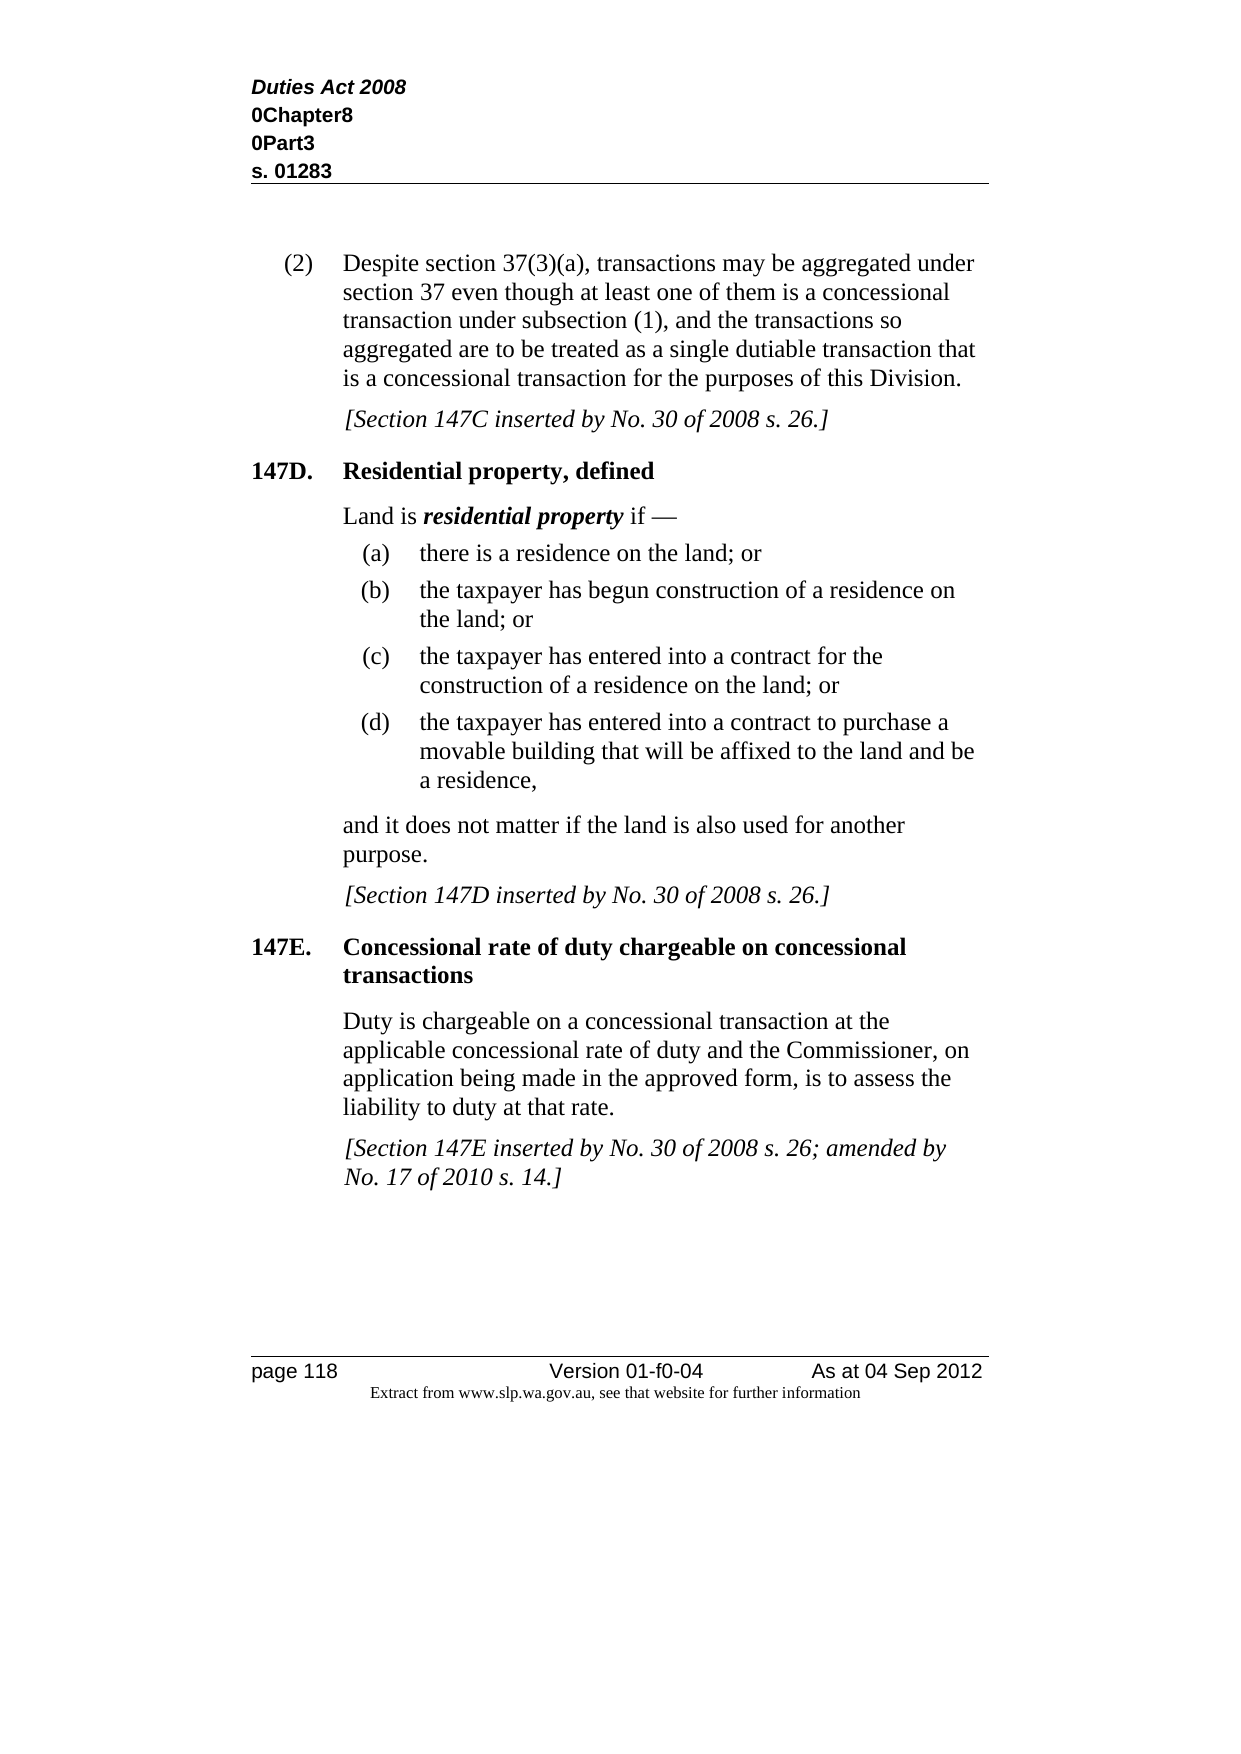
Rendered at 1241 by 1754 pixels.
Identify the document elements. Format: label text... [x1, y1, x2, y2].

text Land is residential property if — [251, 501, 989, 530]
text and it does not matter if the land is also used for another purpose. [251, 810, 989, 868]
text (c) the taxpayer has entered into a contract for the construction of a residence on the land; or [251, 641, 989, 699]
text [Section 147E inserted by No. 30 of 2008 s. 26; amended by No. 17 of 2010 s. 14.] [251, 1133, 989, 1191]
text (2) Despite section 37(3)(a), transactions may be aggregated under section 37 even though at least one of them is a concessional transaction under subsection (1), and the transactions so aggregated are to be treated as a single dutiable transaction that is a concessional transaction for the purposes of this Division. [251, 248, 989, 392]
subtitle 147D. Residential property, defined [251, 456, 989, 485]
text (a) there is a residence on the land; or [251, 538, 989, 567]
text [Section 147C inserted by No. 30 of 2008 s. 26.] [251, 404, 989, 433]
subtitle 147E. Concessional rate of duty chargeable on concessional transactions [251, 932, 989, 989]
text (b) the taxpayer has begun construction of a residence on the land; or [251, 576, 989, 633]
text (d) the taxpayer has entered into a contract to purchase a movable building that will be affixed to the land and be a residence, [251, 707, 989, 793]
text Duty is chargeable on a concessional transaction at the applicable concessional rate of duty and the Commissioner, on application being made in the approved form, is to assess the liability to duty at that rate. [251, 1006, 989, 1121]
text [Section 147D inserted by No. 30 of 2008 s. 26.] [251, 880, 989, 909]
